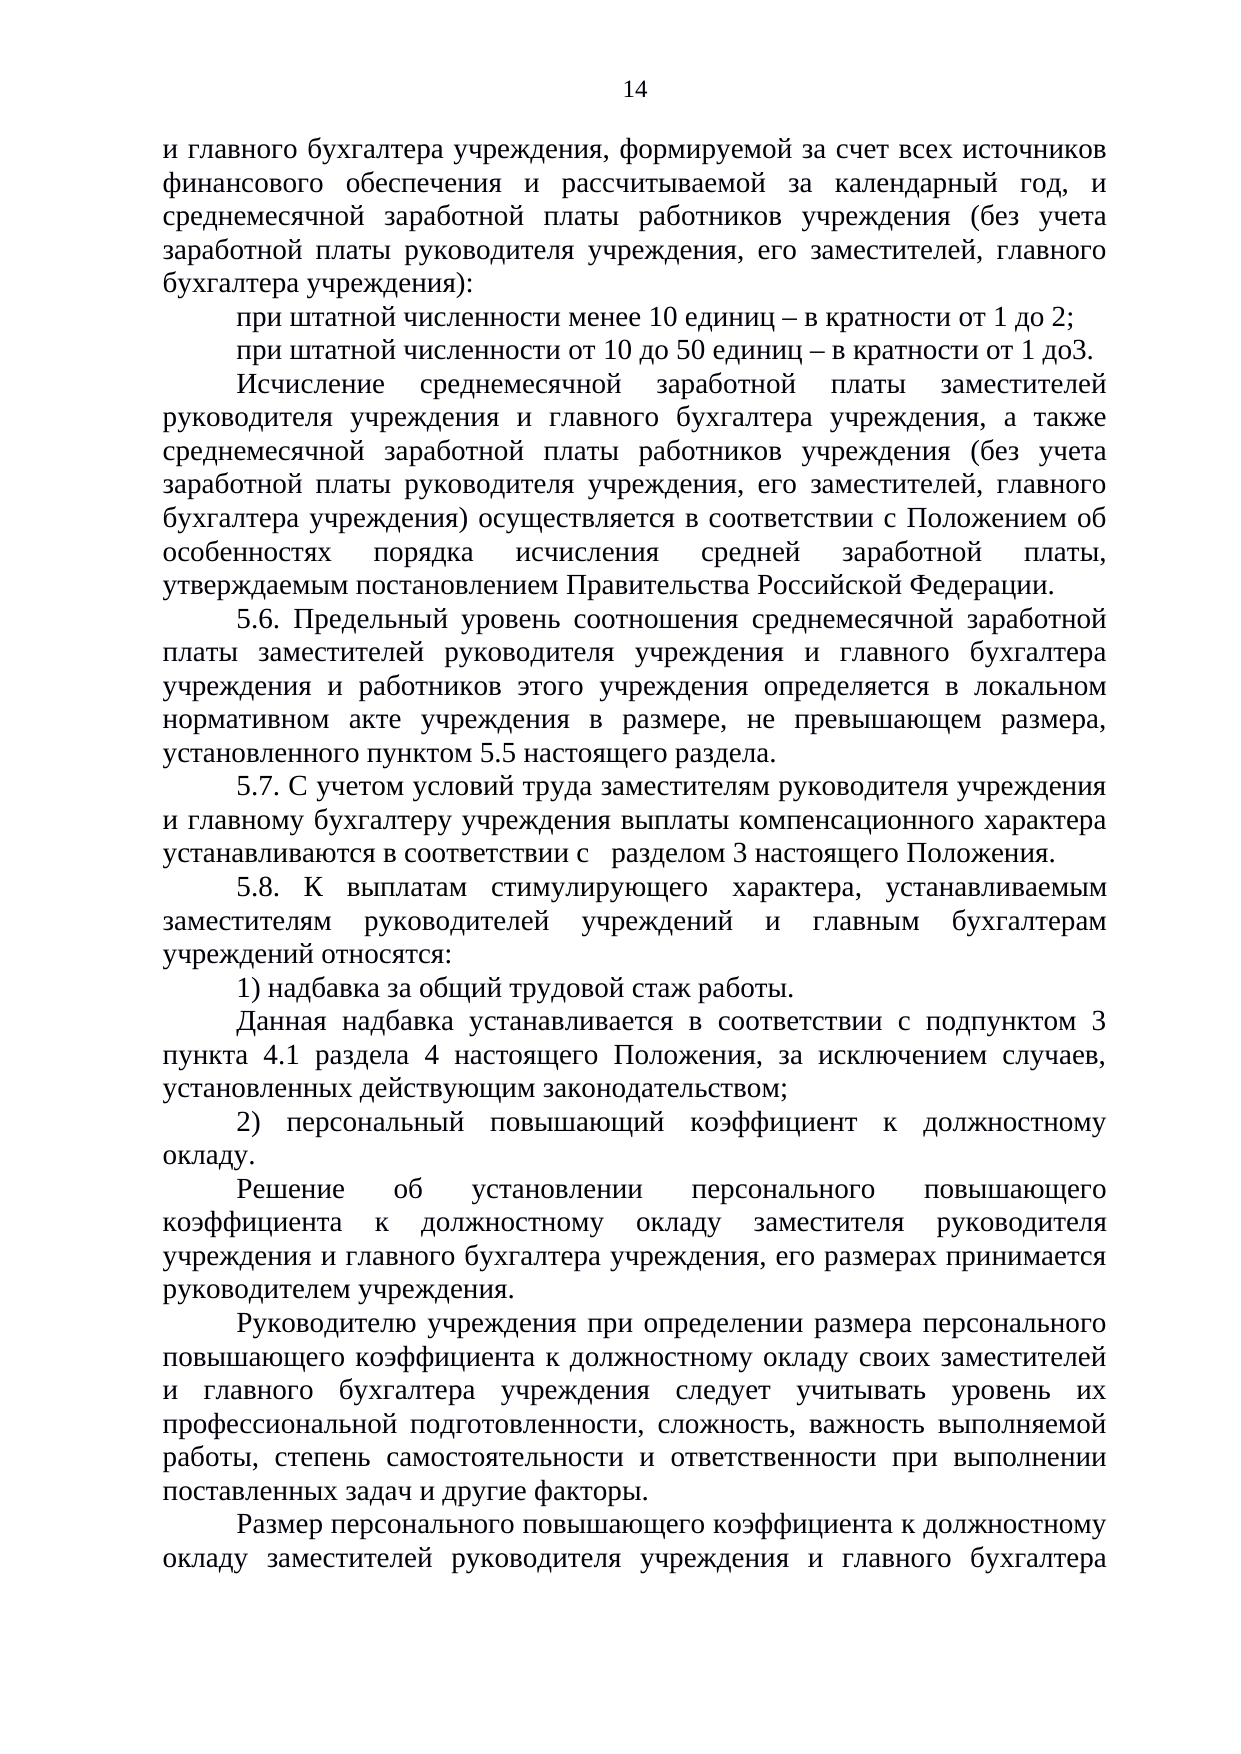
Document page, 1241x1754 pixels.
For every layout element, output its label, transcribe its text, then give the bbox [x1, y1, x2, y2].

text Решение об установлении персонального повышающего коэффициента к должностному окладу заместителя руководителя учреждения и главного бухгалтера учреждения, его размерах принимается руководителем учреждения. [162, 1171, 1107, 1305]
text 1) надбавка за общий трудовой стаж работы. [162, 970, 1107, 1003]
text 5.6. Предельный уровень соотношения среднемесячной заработной платы заместителей руководителя учреждения и главного бухгалтера учреждения и работников этого учреждения определяется в локальном нормативном акте учреждения в размере, не превышающем размера, установленного пунктом 5.5 настоящего раздела. [162, 601, 1107, 768]
text при штатной численности от 10 до 50 единиц – в кратности от 1 до3. [162, 332, 1107, 366]
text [162, 131, 1107, 299]
text при штатной численности менее 10 единиц – в кратности от 1 до 2; [162, 299, 1107, 332]
text Данная надбавка устанавливается в соответствии с подпунктом 3 пункта 4.1 раздела 4 настоящего Положения, за исключением случаев, установленных действующим законодательством; [162, 1003, 1107, 1104]
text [162, 1506, 1107, 1573]
text Исчисление среднемесячной заработной платы заместителей руководителя учреждения и главного бухгалтера учреждения, а также среднемесячной заработной платы работников учреждения (без учета заработной платы руководителя учреждения, его заместителей, главного бухгалтера учреждения) осуществляется в соответствии с Положением об особенностях порядка исчисления средней заработной платы, утверждаемым постановлением Правительства Российской Федерации. [162, 366, 1107, 601]
text 5.8. К выплатам стимулирующего характера, устанавливаемым заместителям руководителей учреждений и главным бухгалтерам учреждений относятся: [162, 869, 1107, 970]
text Руководителю учреждения при определении размера персонального повышающего коэффициента к должностному окладу своих заместителей и главного бухгалтера учреждения следует учитывать уровень их профессиональной подготовленности, сложность, важность выполняемой работы, степень самостоятельности и ответственности при выполнении поставленных задач и другие факторы. [162, 1305, 1107, 1506]
text 2) персональный повышающий коэффициент к должностному окладу. [162, 1104, 1107, 1171]
text 5.7. С учетом условий труда заместителям руководителя учреждения и главному бухгалтеру учреждения выплаты компенсационного характера устанавливаются в соответствии с разделом 3 настоящего Положения. [162, 768, 1107, 869]
